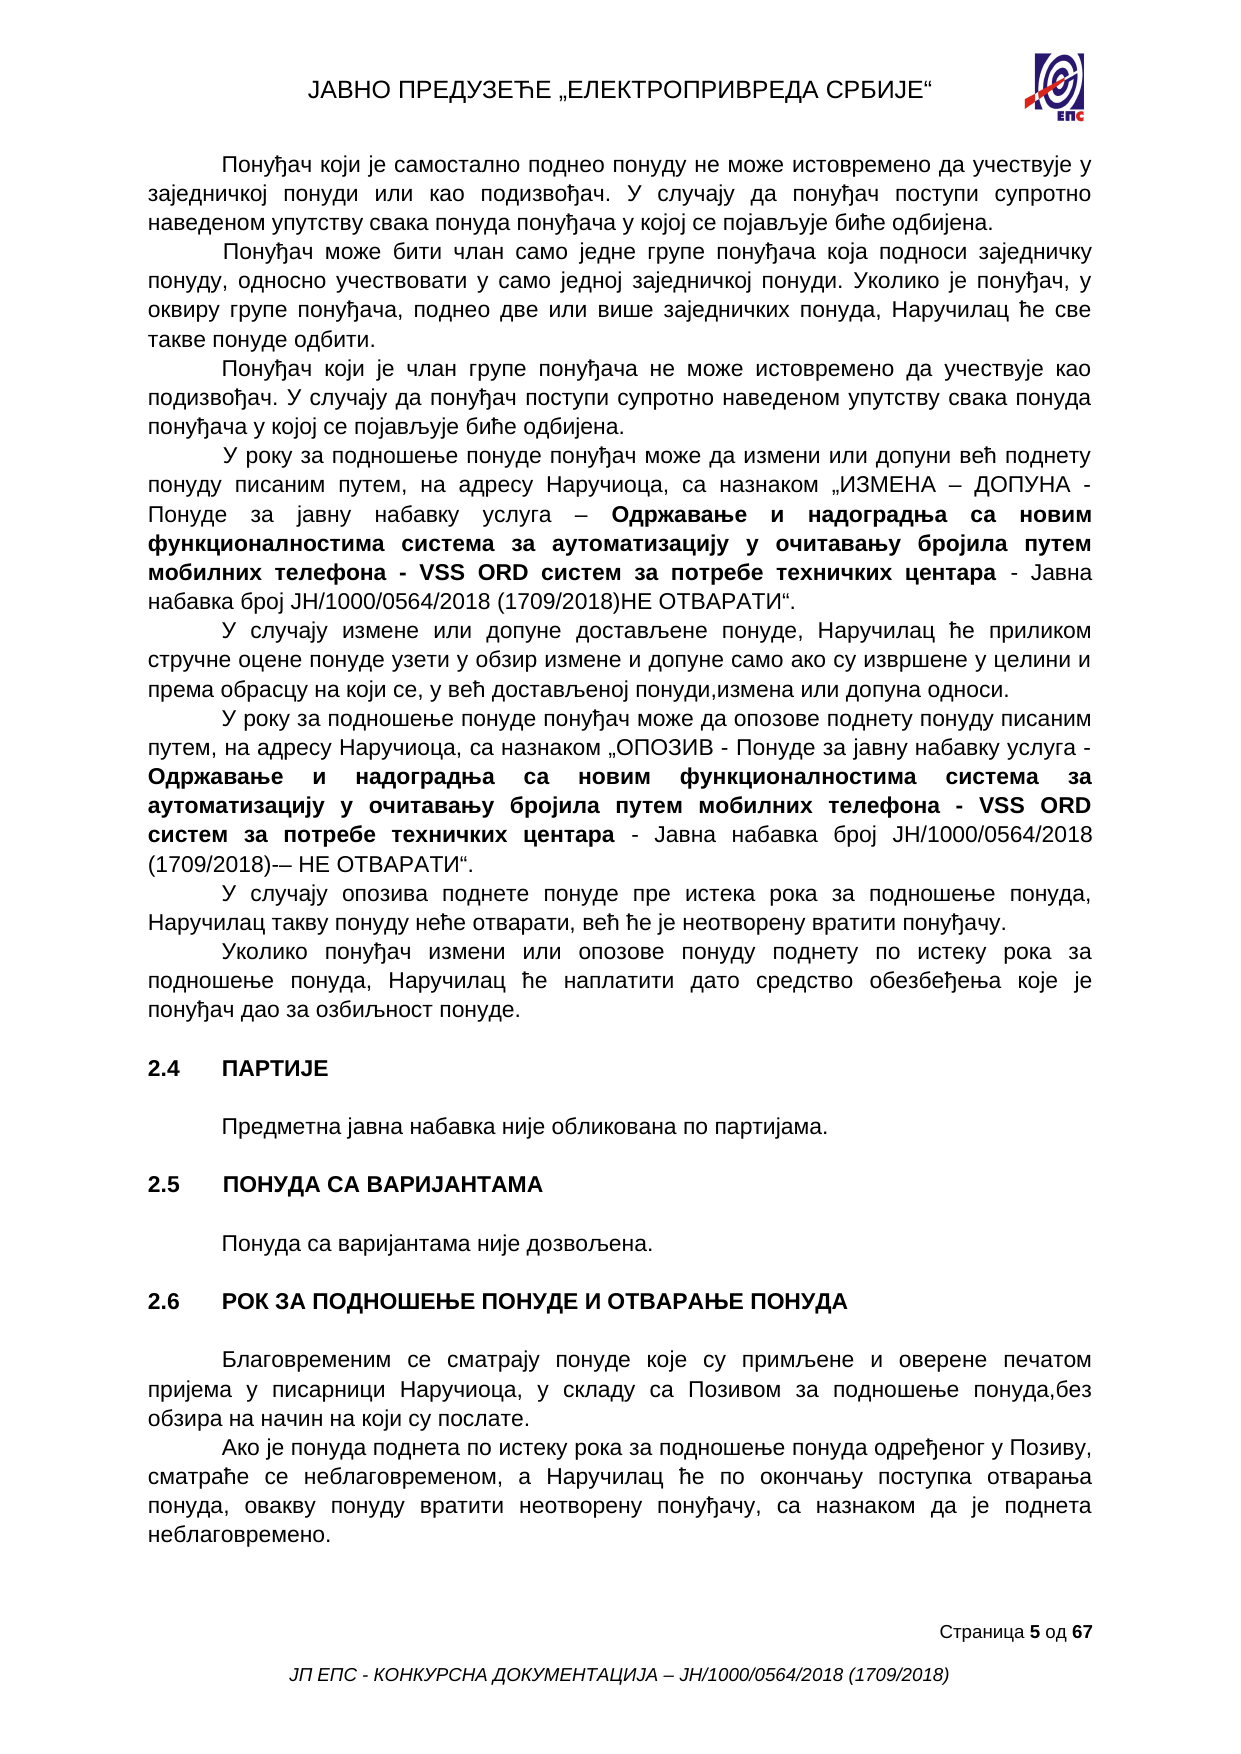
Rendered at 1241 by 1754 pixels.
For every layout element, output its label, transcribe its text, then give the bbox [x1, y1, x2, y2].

text Понуђач може бити члан само једне групе понуђача која подноси заједничку понуду, односно учествовати у само једној заједничкој понуди. Уколико је понуђач, у оквиру групе понуђача, поднео две или више заједничких понуда, Наручилац ће све такве понуде одбити. [148, 235, 1092, 352]
text Благовременим се сматрају понуде које су примљене и оверене печатом пријема у писарници Наручиоца, у складу са Позивом за подношење понуда,без обзира на начин на који су послате. [148, 1343, 1092, 1431]
text Ако је понуда поднета по истеку рока за подношење понуда одређеног у Позиву, сматраће се неблаговременом, а Наручилац ће по окончању поступка отварања понуда, овакву понуду вратити неотворену понуђачу, са назнаком да је поднета неблаговремено. [148, 1431, 1092, 1548]
text Уколико понуђач измени или опозове понуду поднету по истеку рока за подношење понуда, Наручилац ће наплатити дато средство обезбеђења које је понуђач дао за озбиљност понуде. [148, 935, 1092, 1023]
text У року за подношење понуде понуђач може да опозове поднету понуду писаним путем, на адресу Наручиоца, са назнаком „ОПОЗИВ - Понуде за јавну набавку услуга - Одржавање и надоградња са новим функционалностима система за аутоматизацију у очитавању бројила путем мобилних телефона - VSS ORD систем за потребе техничких центара - Јавна набавка број ЈН/1000/0564/2018 (1709/2018)-– НЕ ОТВАРАТИ“. [148, 702, 1092, 877]
subtitle 2.4 ПАРТИЈЕ [148, 1052, 1092, 1081]
subtitle 2.5 ПОНУДА СА ВАРИЈАНТАМА [148, 1168, 1092, 1198]
text У случају измене или допуне достављене понуде, Наручилац ће приликом стручне оцене понуде узети у обзир измене и допуне само ако су извршене у целини и према обрасцу на који се, у већ достављеној понуди,измена или допуна односи. [148, 614, 1092, 702]
text Понуђач који је самостално поднео понуду не може истовремено да учествује у заједничкој понуди или као подизвођач. У случају да понуђач поступи супротно наведеном упутству свака понуда понуђача у којој се појављује биће одбијена. [148, 148, 1092, 235]
text Понуђач који је члан групе понуђача не може истовремено да учествује као подизвођач. У случају да понуђач поступи супротно наведеном упутству свака понуда понуђача у којој се појављује биће одбијена. [148, 352, 1092, 439]
picture [1017, 49, 1092, 128]
subtitle 2.6 РОК ЗА ПОДНОШЕЊЕ ПОНУДЕ И ОТВАРАЊЕ ПОНУДА [148, 1285, 1092, 1314]
text У року за подношење понуде понуђач може да измени или допуни већ поднету понуду писаним путем, на адресу Наручиоца, са назнаком „ИЗМЕНА – ДОПУНА - Понуде за јавну набавку услуга – Одржавање и надоградња са новим функционалностима система за аутоматизацију у очитавању бројила путем мобилних телефона - VSS ORD систем за потребе техничких центара - Јавна набавка број ЈН/1000/0564/2018 (1709/2018)НЕ ОТВАРАТИ“. [148, 439, 1092, 614]
text Понуда са варијантама није дозвољена. [148, 1227, 1092, 1256]
text Предметна јавна набавка није обликована по партијама. [148, 1110, 1092, 1139]
text У случају опозива поднете понуде пре истека рока за подношење понуда, Наручилац такву понуду неће отварати, већ ће је неотворену вратити понуђачу. [148, 877, 1092, 935]
